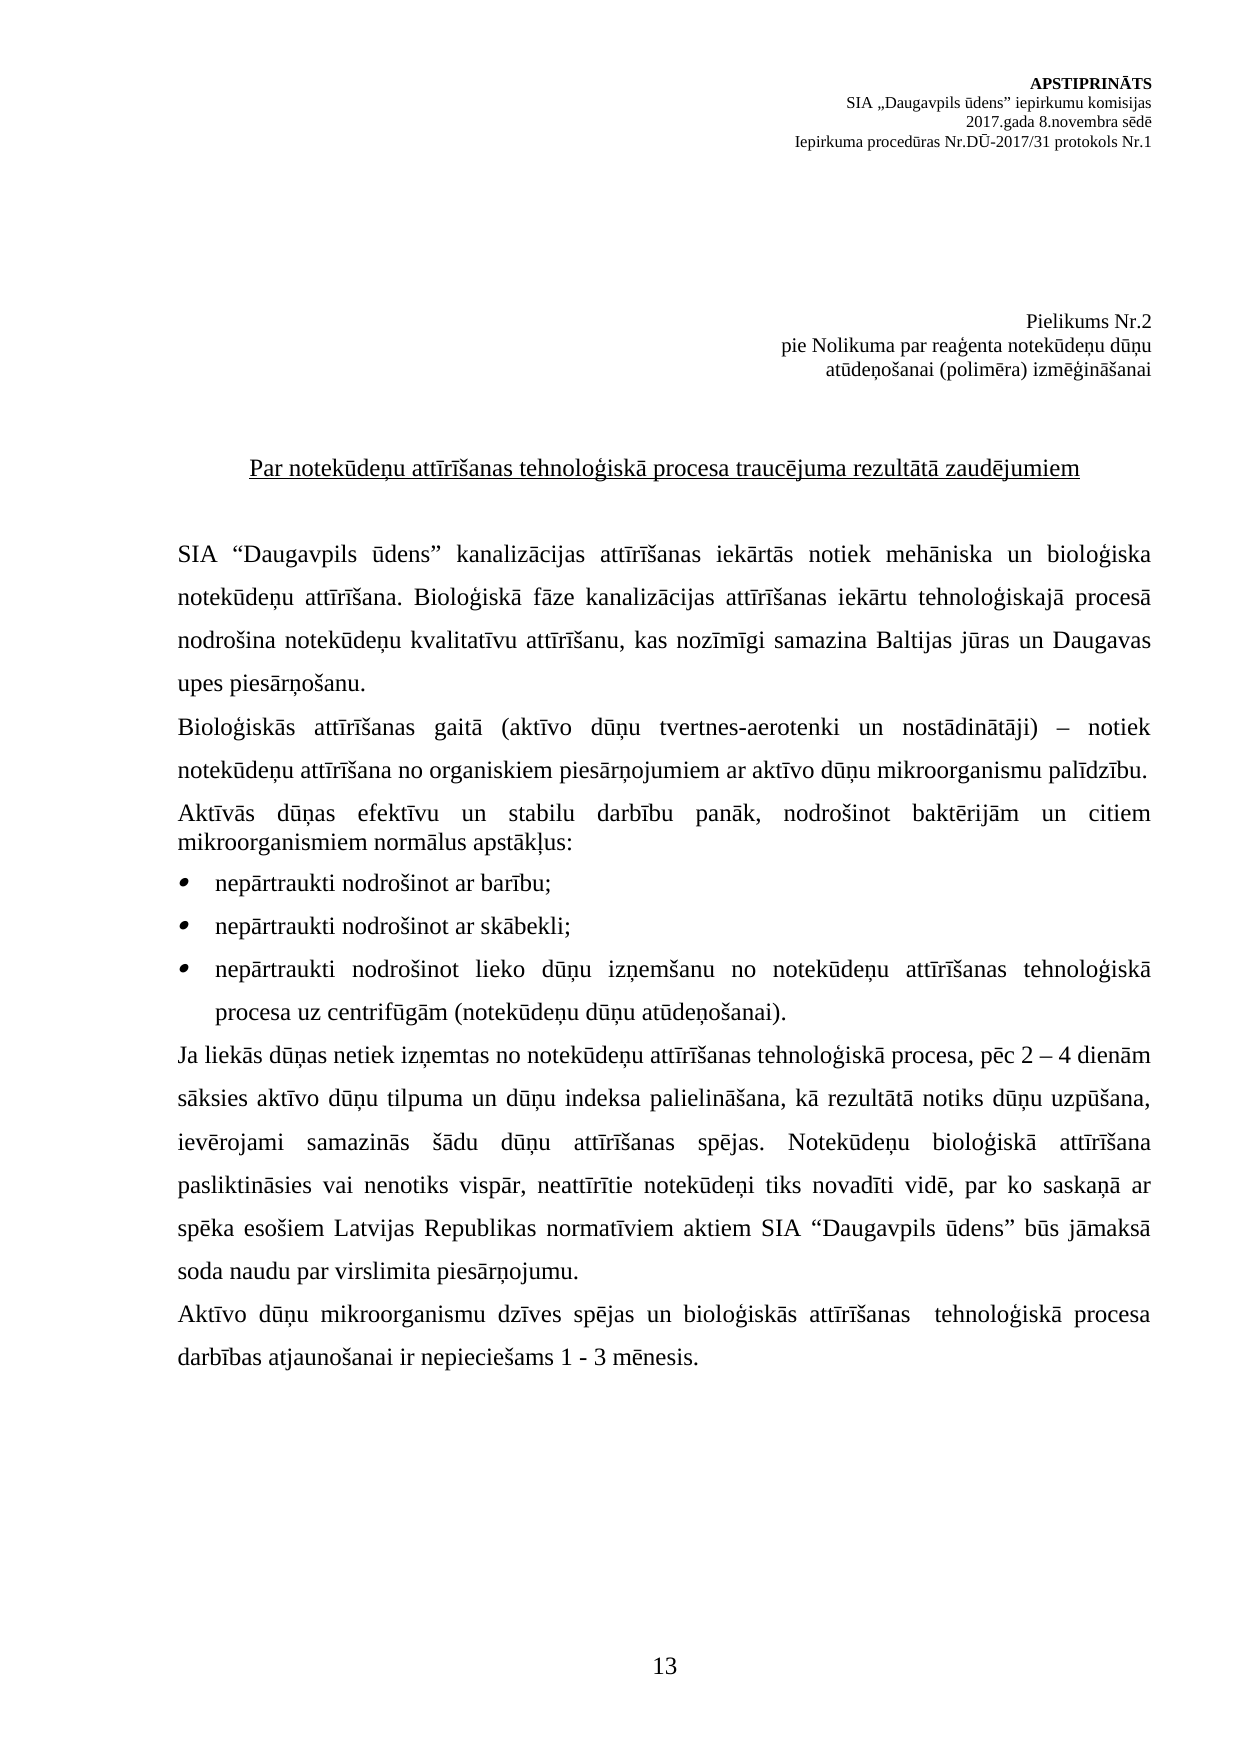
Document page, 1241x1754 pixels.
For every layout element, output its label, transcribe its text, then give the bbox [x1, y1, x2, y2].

text Aktīvo dūņu mikroorganismu dzīves spējas un bioloģiskās attīrīšanas tehnoloģiskā procesa darbības atjaunošanai ir nepieciešams 1 - 3 mēnesis. [177, 1299, 1152, 1371]
text SIA “Daugavpils ūdens” kanalizācijas attīrīšanas iekārtās notiek mehāniska un bioloģiska notekūdeņu attīrīšana. Bioloģiskā fāze kanalizācijas attīrīšanas iekārtu tehnoloģiskajā procesā nodrošina notekūdeņu kvalitatīvu attīrīšanu, kas nozīmīgi samazina Baltijas jūras un Daugavas upes piesārņošanu. [177, 539, 1152, 697]
list nepārtraukti nodrošinot ar barību; [177, 868, 1152, 897]
list nepārtraukti nodrošinot ar skābekli; [177, 911, 1152, 940]
text Aktīvās dūņas efektīvu un stabilu darbību panāk, nodrošinot baktērijām un citiem mikroorganismiem normālus apstākļus: [177, 798, 1152, 855]
text Pielikums Nr.2 [177, 309, 1152, 333]
text Ja liekās dūņas netiek izņemtas no notekūdeņu attīrīšanas tehnoloģiskā procesa, pēc 2 – 4 dienām sāksies aktīvo dūņu tilpuma un dūņu indeksa palielināšana, kā rezultātā notiks dūņu uzpūšana, ievērojami samazinās šādu dūņu attīrīšanas spējas. Notekūdeņu bioloģiskā attīrīšana pasliktināsies vai nenotiks vispār, neattīrītie notekūdeņi tiks novadīti vidē, par ko saskaņā ar spēka esošiem Latvijas Republikas normatīviem aktiem SIA “Daugavpils ūdens” būs jāmaksā soda naudu par virslimita piesārņojumu. [177, 1040, 1152, 1285]
text pie Nolikuma par reaģenta notekūdeņu dūņu [177, 333, 1152, 357]
text Bioloģiskās attīrīšanas gaitā (aktīvo dūņu tvertnes-aerotenki un nostādinātāji) – notiek notekūdeņu attīrīšana no organiskiem piesārņojumiem ar aktīvo dūņu mikroorganismu palīdzību. [177, 712, 1152, 783]
text Par notekūdeņu attīrīšanas tehnoloģiskā procesa traucējuma rezultātā zaudējumiem [177, 453, 1152, 482]
list nepārtraukti nodrošinot lieko dūņu izņemšanu no notekūdeņu attīrīšanas tehnoloģiskā procesa uz centrifūgām (notekūdeņu dūņu atūdeņošanai). [177, 954, 1152, 1026]
text atūdeņošanai (polimēra) izmēģināšanai [177, 357, 1152, 381]
